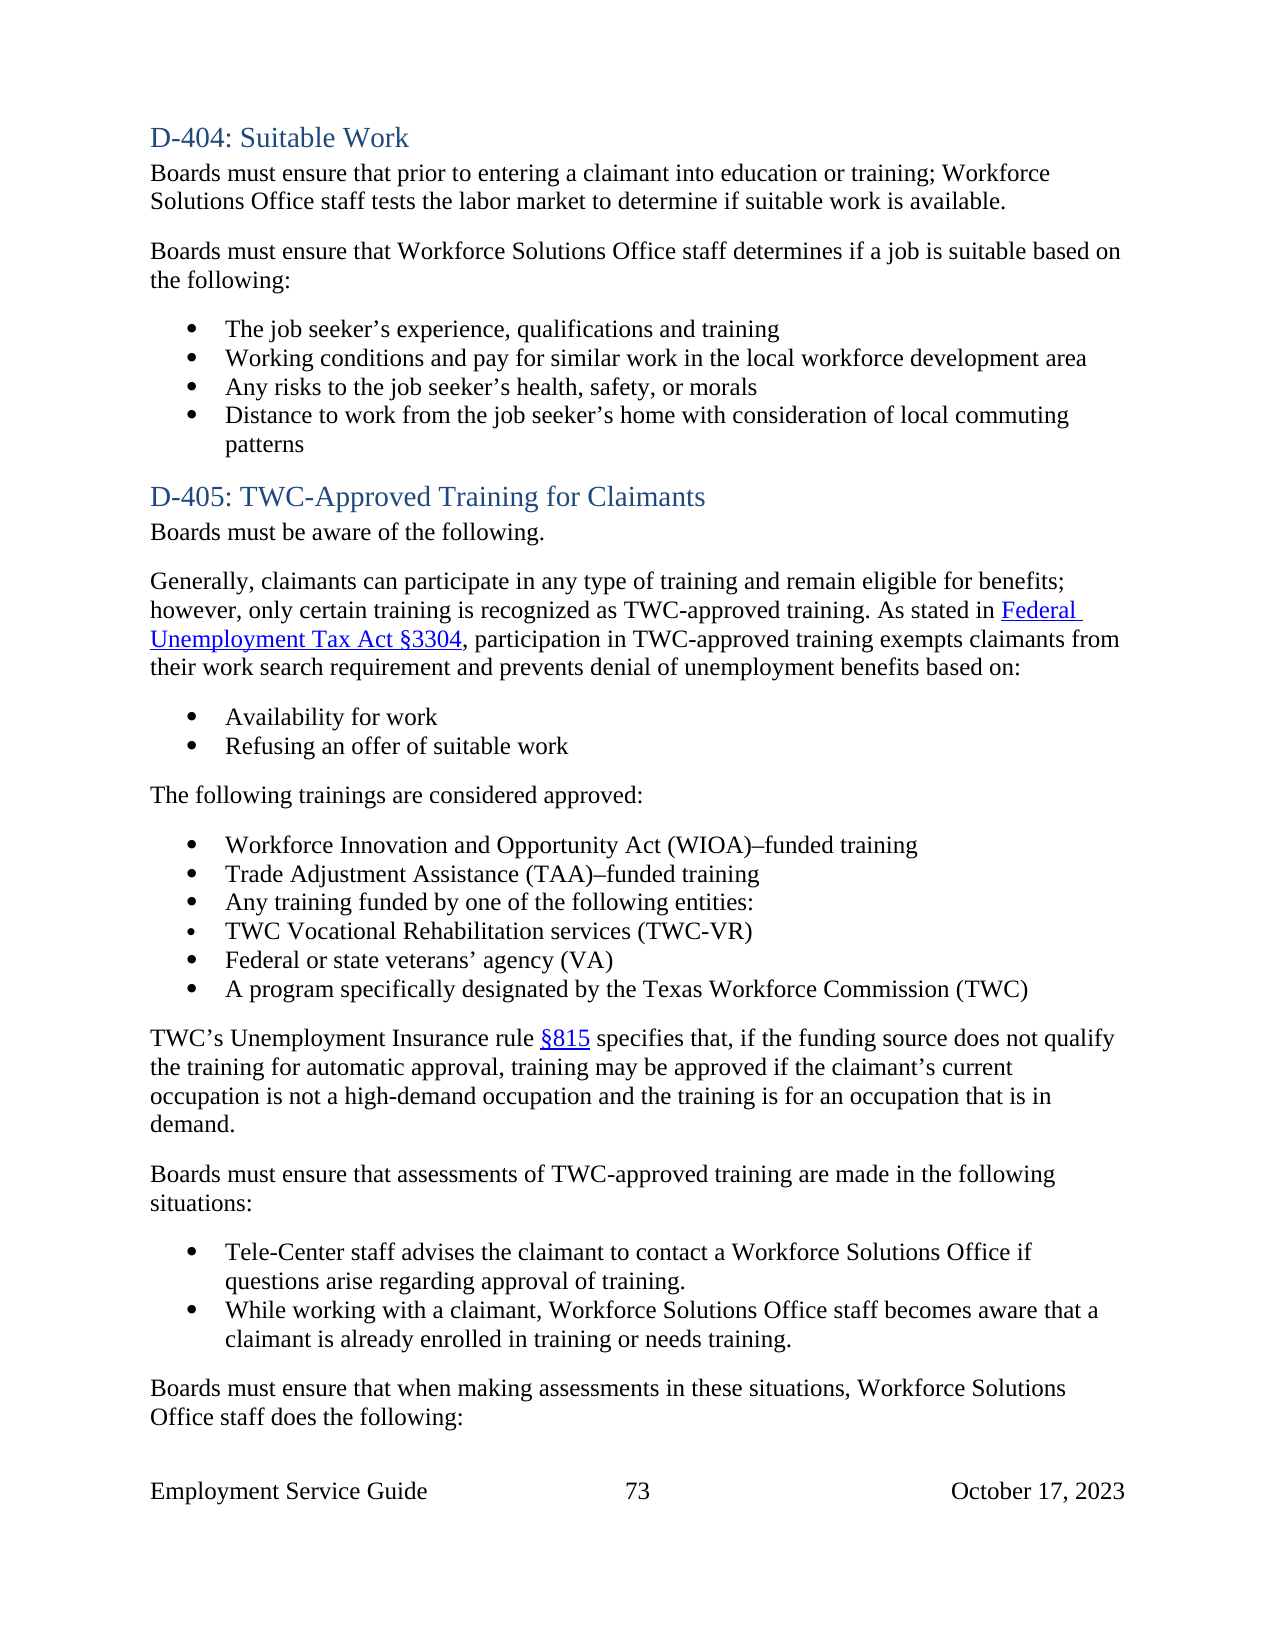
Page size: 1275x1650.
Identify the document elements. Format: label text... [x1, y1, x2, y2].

list A program specifically designated by the Texas Workforce Commission (TWC) [187, 974, 1125, 1002]
list Any risks to the job seeker’s health, safety, or morals [187, 372, 1125, 401]
text Boards must be aware of the following. [150, 517, 1125, 545]
list Refusing an offer of suitable work [187, 731, 1125, 759]
list TWC Vocational Rehabilitation services (TWC-VR) [187, 916, 1125, 945]
text Boards must ensure that assessments of TWC-approved training are made in the following situations: [150, 1159, 1125, 1217]
list Workforce Innovation and Opportunity Act (WIOA)–funded training [187, 830, 1125, 859]
subtitle D-404: Suitable Work [150, 120, 1125, 153]
list Any training funded by one of the following entities: [187, 887, 1125, 916]
list Federal or state veterans’ agency (VA) [187, 945, 1125, 974]
text Generally, claimants can participate in any type of training and remain eligible for benefits; however, only certain training is recognized as TWC-approved training. As stated in Federal Unemployment Tax Act §3304, participation in TWC-approved training exempts claimants from their work search requirement and prevents denial of unemployment benefits based on: [150, 566, 1125, 681]
text The following trainings are considered approved: [150, 780, 1125, 809]
text Boards must ensure that prior to entering a claimant into education or training; Workforce Solutions Office staff tests the labor market to determine if suitable work is available. [150, 158, 1125, 215]
list The job seeker’s experience, qualifications and training [187, 314, 1125, 343]
list While working with a claimant, Workforce Solutions Office staff becomes aware that a claimant is already enrolled in training or needs training. [187, 1295, 1125, 1352]
list Tele-Center staff advises the claimant to contact a Workforce Solutions Office if questions arise regarding approval of training. [187, 1237, 1125, 1295]
text Boards must ensure that when making assessments in these situations, Workforce Solutions Office staff does the following: [150, 1373, 1125, 1431]
list Distance to work from the job seeker’s home with consideration of local commuting patterns [187, 401, 1125, 458]
subtitle D-405: TWC-Approved Training for Claimants [150, 479, 1125, 512]
list Working conditions and pay for similar work in the local workforce development area [187, 343, 1125, 372]
list Availability for work [187, 702, 1125, 731]
list Trade Adjustment Assistance (TAA)–funded training [187, 859, 1125, 887]
text TWC’s Unemployment Insurance rule §815 specifies that, if the funding source does not qualify the training for automatic approval, training may be approved if the claimant’s current occupation is not a high-demand occupation and the training is for an occupation that is in demand. [150, 1023, 1125, 1138]
text Boards must ensure that Workforce Solutions Office staff determines if a job is suitable based on the following: [150, 236, 1125, 293]
